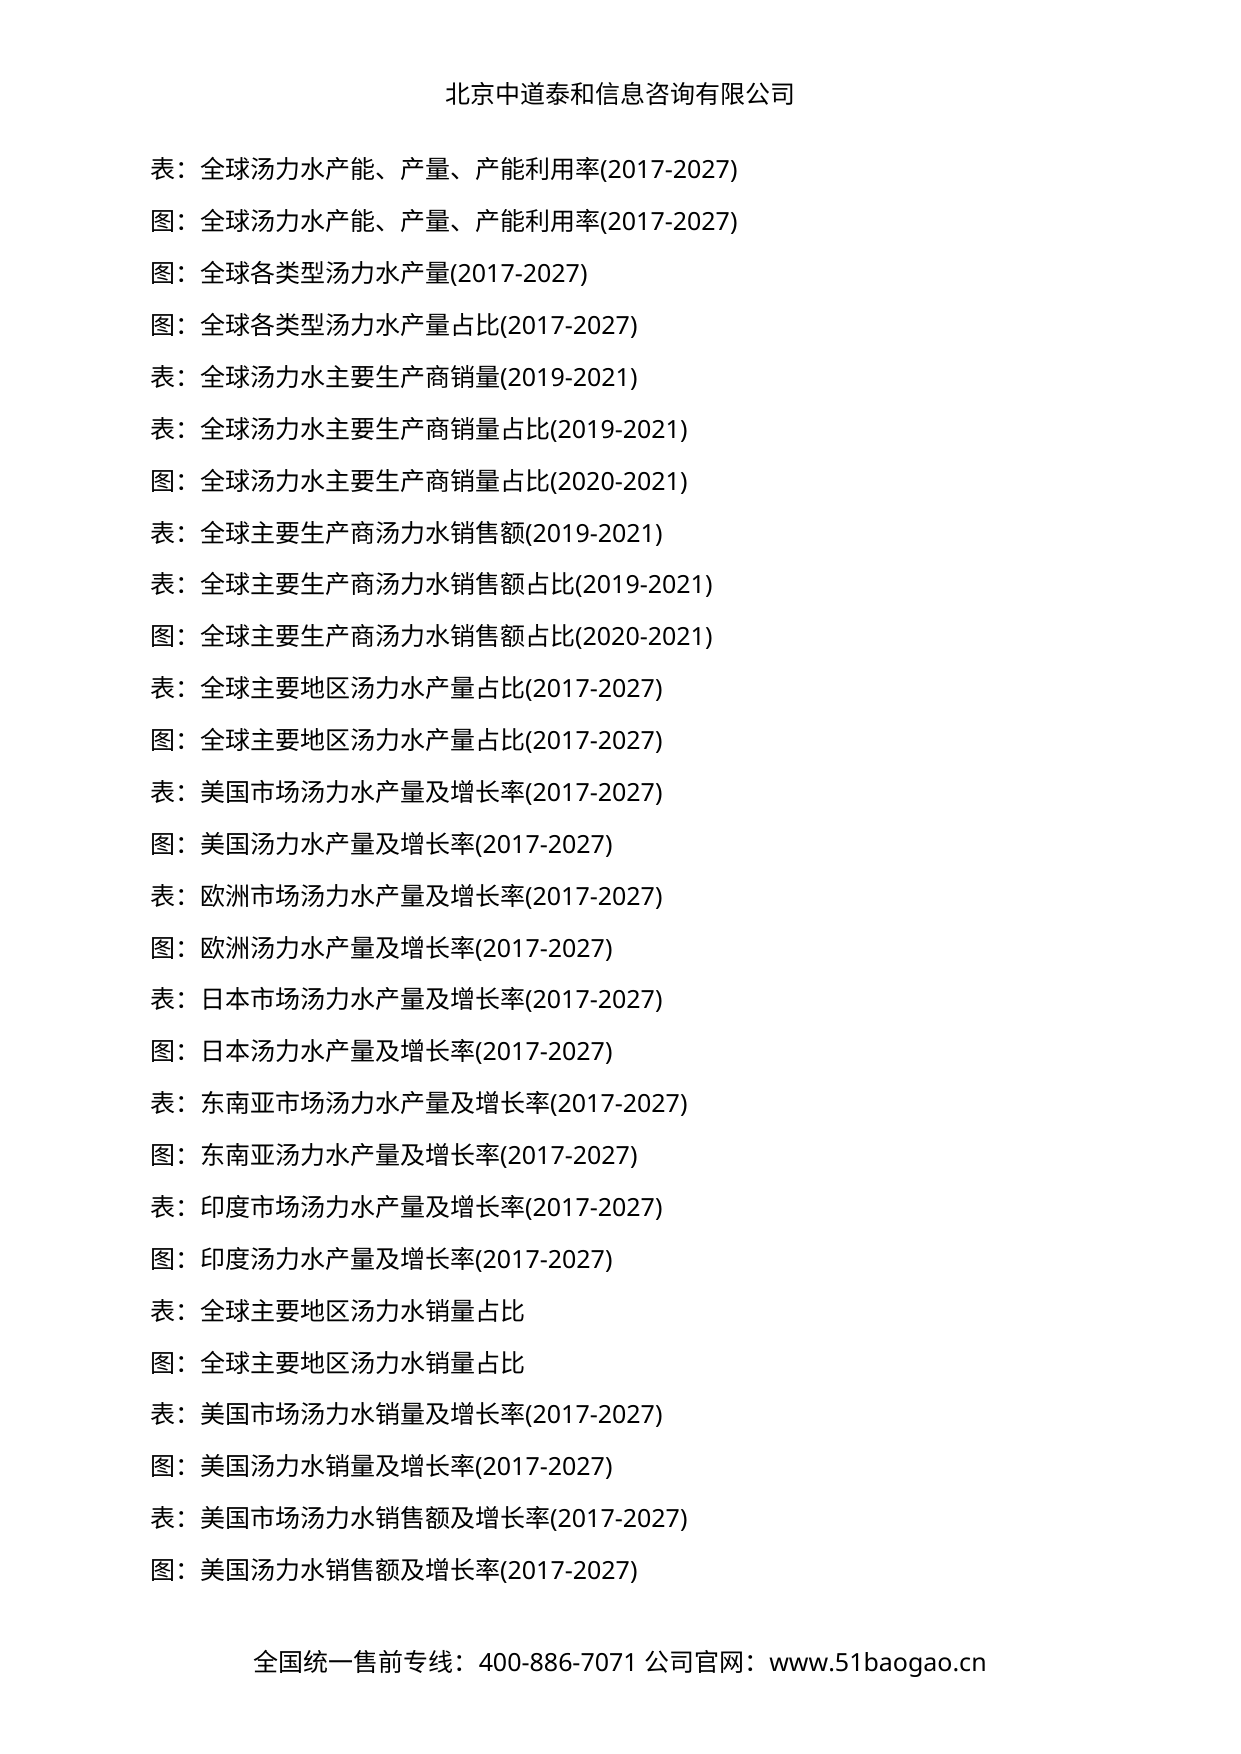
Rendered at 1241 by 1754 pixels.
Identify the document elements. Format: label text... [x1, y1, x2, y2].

text 图：欧洲汤力水产量及增长率(2017-2027) [150, 928, 1090, 964]
text 图：美国汤力水销量及增长率(2017-2027) [150, 1447, 1090, 1483]
text 表：全球主要生产商汤力水销售额占比(2019-2021) [150, 565, 1090, 601]
text 表：美国市场汤力水销售额及增长率(2017-2027) [150, 1499, 1090, 1535]
text 表：日本市场汤力水产量及增长率(2017-2027) [150, 980, 1090, 1016]
text 图：全球各类型汤力水产量占比(2017-2027) [150, 306, 1090, 342]
text 图：全球主要生产商汤力水销售额占比(2020-2021) [150, 617, 1090, 653]
text 图：印度汤力水产量及增长率(2017-2027) [150, 1239, 1090, 1276]
text 图：全球汤力水产能、产量、产能利用率(2017-2027) [150, 202, 1090, 238]
text 图：全球各类型汤力水产量(2017-2027) [150, 254, 1090, 290]
text 表：全球主要生产商汤力水销售额(2019-2021) [150, 513, 1090, 549]
text 表：全球汤力水主要生产商销量(2019-2021) [150, 357, 1090, 394]
text 表：全球主要地区汤力水销量占比 [150, 1291, 1090, 1327]
text 表：全球汤力水产能、产量、产能利用率(2017-2027) [150, 150, 1090, 186]
text 图：全球主要地区汤力水销量占比 [150, 1343, 1090, 1379]
text 图：东南亚汤力水产量及增长率(2017-2027) [150, 1136, 1090, 1172]
text 表：全球主要地区汤力水产量占比(2017-2027) [150, 669, 1090, 705]
text 图：美国汤力水产量及增长率(2017-2027) [150, 824, 1090, 861]
text 图：日本汤力水产量及增长率(2017-2027) [150, 1032, 1090, 1068]
text 表：欧洲市场汤力水产量及增长率(2017-2027) [150, 876, 1090, 912]
text 图：全球汤力水主要生产商销量占比(2020-2021) [150, 461, 1090, 497]
text 图：美国汤力水销售额及增长率(2017-2027) [150, 1551, 1090, 1587]
text 表：美国市场汤力水销量及增长率(2017-2027) [150, 1395, 1090, 1431]
text 表：美国市场汤力水产量及增长率(2017-2027) [150, 772, 1090, 809]
text 表：东南亚市场汤力水产量及增长率(2017-2027) [150, 1084, 1090, 1120]
text 表：印度市场汤力水产量及增长率(2017-2027) [150, 1187, 1090, 1224]
text 图：全球主要地区汤力水产量占比(2017-2027) [150, 721, 1090, 757]
text 表：全球汤力水主要生产商销量占比(2019-2021) [150, 409, 1090, 446]
